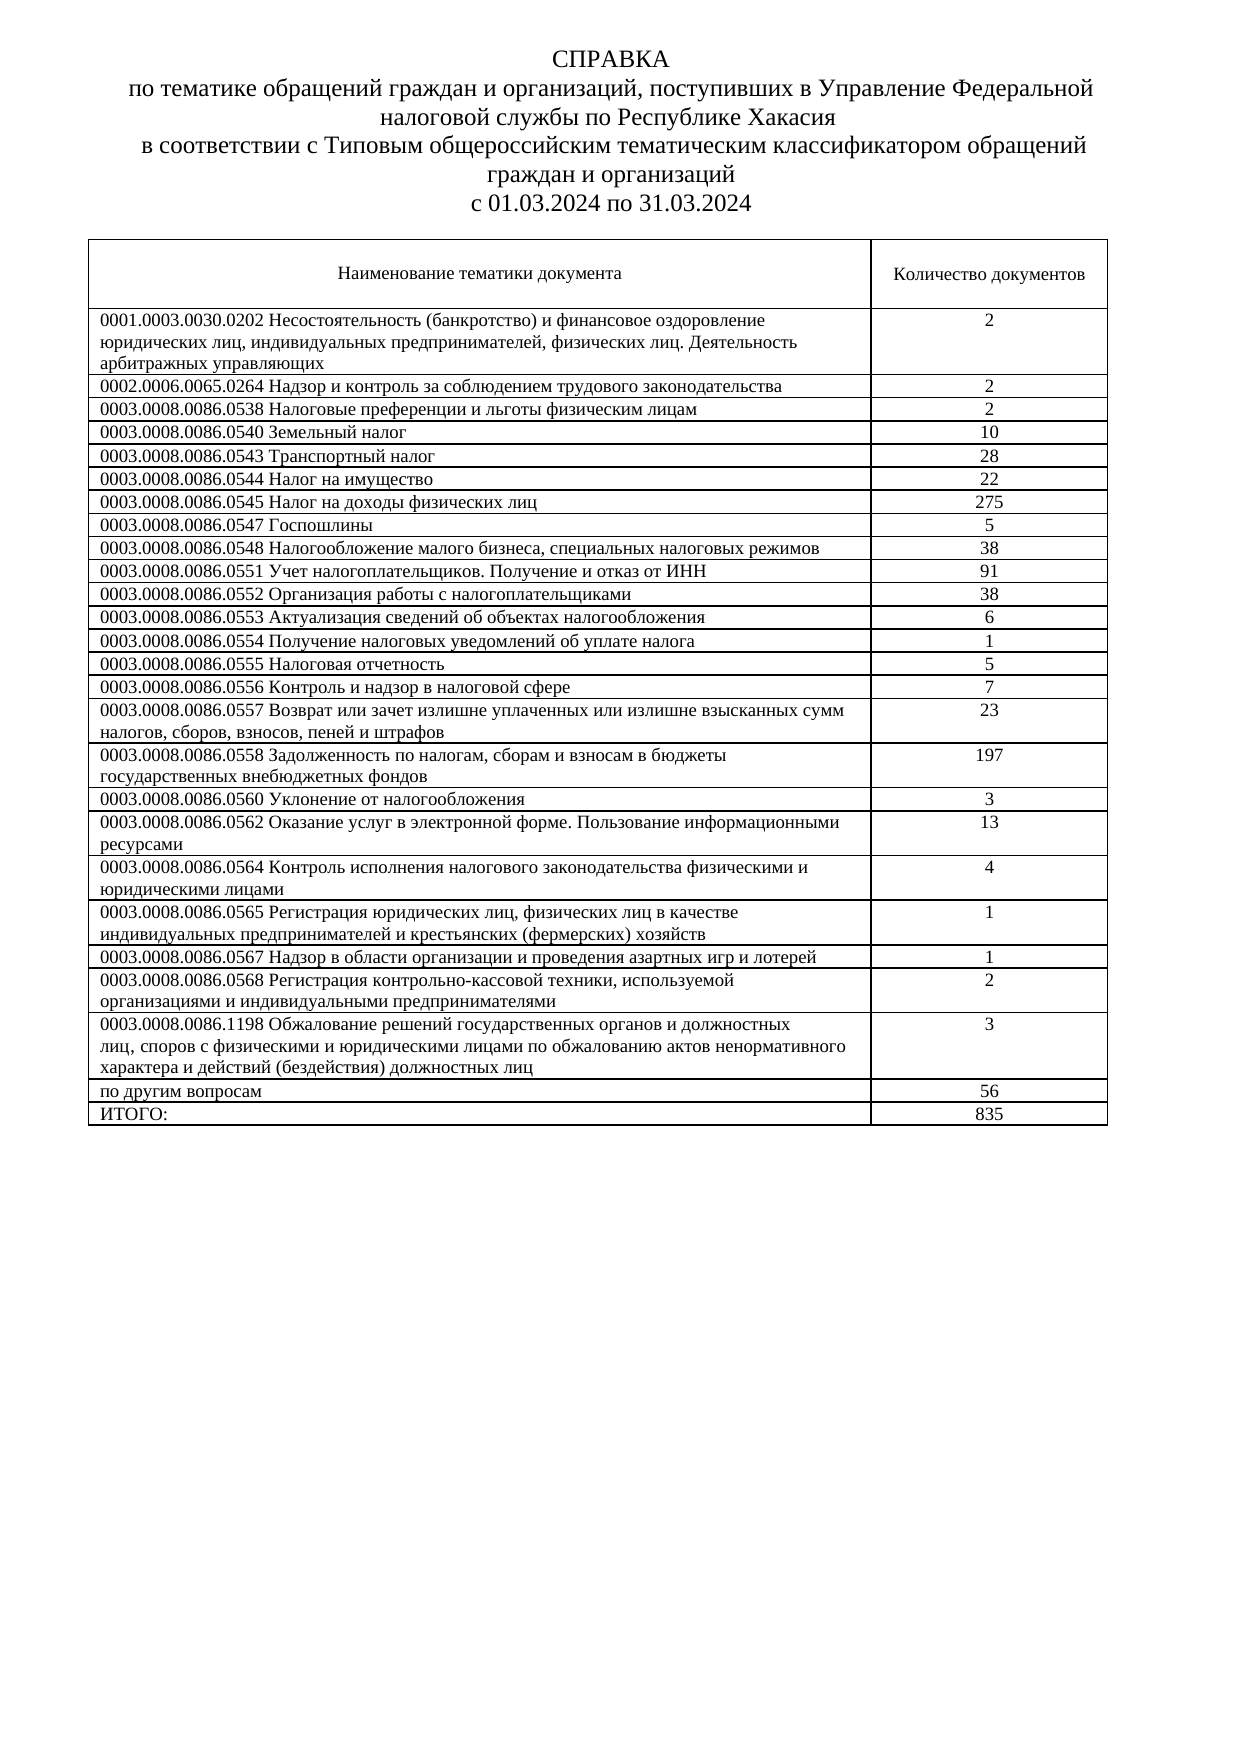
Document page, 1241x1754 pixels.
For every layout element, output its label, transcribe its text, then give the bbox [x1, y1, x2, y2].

table_cell 22 [872, 468, 1107, 489]
table_cell 0003.0008.0086.0567 Надзор в области организации и проведения азартных игр и лотерей [89, 946, 870, 967]
table_cell по другим вопросам [89, 1080, 870, 1101]
table_cell 0003.0008.0086.0552 Организация работы с налогоплательщиками [89, 583, 870, 605]
table_cell 23 [872, 699, 1107, 742]
table_cell 0003.0008.0086.0564 Контроль исполнения налогового законодательства физическими и юридическими лицами [89, 856, 870, 899]
table_cell 0003.0008.0086.0543 Транспортный налог [89, 445, 870, 466]
table_header Наименование тематики документа [89, 240, 870, 307]
text СПРАВКА [103, 44, 1118, 73]
table_cell 0003.0008.0086.0554 Получение налоговых уведомлений об уплате налога [89, 630, 870, 651]
table_cell 0003.0008.0086.0568 Регистрация контрольно-кассовой техники, используемой организациями и индивидуальными предпринимателями [89, 969, 870, 1012]
table_cell 0003.0008.0086.0551 Учет налогоплательщиков. Получение и отказ от ИНН [89, 560, 870, 582]
table_cell 91 [872, 560, 1107, 582]
table_cell 4 [872, 856, 1107, 899]
table_cell 13 [872, 812, 1107, 854]
table_cell 197 [872, 744, 1107, 787]
table_cell 0003.0008.0086.0538 Налоговые преференции и льготы физическим лицам [89, 398, 870, 420]
text по тематике обращений граждан и организаций, поступивших в Управление Федеральной налоговой службы по Республике Хакасия в соответствии с Типовым общероссийским тематическим классификатором обращений граждан и организаций [103, 73, 1118, 188]
table_cell 3 [872, 788, 1107, 810]
table_cell 5 [872, 653, 1107, 674]
table_cell 835 [872, 1103, 1107, 1124]
table_cell 2 [872, 309, 1107, 374]
table_cell 1 [872, 901, 1107, 944]
table_cell 5 [872, 514, 1107, 536]
table_header Количество документов [872, 240, 1107, 307]
text c 01.03.2024 по 31.03.2024 [103, 188, 1118, 217]
table_cell 38 [872, 537, 1107, 559]
table_cell 56 [872, 1080, 1107, 1101]
table_cell 0003.0008.0086.0560 Уклонение от налогообложения [89, 788, 870, 810]
table_cell 0003.0008.0086.0547 Госпошлины [89, 514, 870, 536]
table_cell 6 [872, 607, 1107, 628]
table_cell 1 [872, 630, 1107, 651]
table_cell 0003.0008.0086.0556 Контроль и надзор в налоговой сфере [89, 676, 870, 697]
table_cell 0003.0008.0086.1198 Обжалование решений государственных органов и должностных лиц‚ споров с физическими и юридическими лицами по обжалованию актов ненормативного характера и действий (бездействия) должностных лиц [89, 1013, 870, 1078]
table_cell 0001.0003.0030.0202 Несостоятельность (банкротство) и финансовое оздоровление юридических лиц, индивидуальных предпринимателей, физических лиц. Деятельность арбитражных управляющих [89, 309, 870, 374]
table_cell 2 [872, 398, 1107, 420]
table_cell 10 [872, 422, 1107, 443]
table_cell 275 [872, 491, 1107, 512]
table_cell 3 [872, 1013, 1107, 1078]
table_cell 0003.0008.0086.0548 Налогообложение малого бизнеса, специальных налоговых режимов [89, 537, 870, 559]
table_cell ИТОГО: [89, 1103, 870, 1124]
table_cell 1 [872, 946, 1107, 967]
table_cell 0003.0008.0086.0544 Налог на имущество [89, 468, 870, 489]
table_cell 0003.0008.0086.0540 Земельный налог [89, 422, 870, 443]
table_cell 0002.0006.0065.0264 Надзор и контроль за соблюдением трудового законодательства [89, 375, 870, 397]
table_cell 0003.0008.0086.0565 Регистрация юридических лиц, физических лиц в качестве индивидуальных предпринимателей и крестьянских (фермерских) хозяйств [89, 901, 870, 944]
table_cell 2 [872, 969, 1107, 1012]
table_cell 0003.0008.0086.0562 Оказание услуг в электронной форме. Пользование информационными ресурсами [89, 812, 870, 854]
table_cell 0003.0008.0086.0553 Актуализация сведений об объектах налогообложения [89, 607, 870, 628]
table_cell 0003.0008.0086.0557 Возврат или зачет излишне уплаченных или излишне взысканных сумм налогов, сборов, взносов, пеней и штрафов [89, 699, 870, 742]
table_cell 0003.0008.0086.0558 Задолженность по налогам, сборам и взносам в бюджеты государственных внебюджетных фондов [89, 744, 870, 787]
table_cell 0003.0008.0086.0555 Налоговая отчетность [89, 653, 870, 674]
table_cell 2 [872, 375, 1107, 397]
table_cell 7 [872, 676, 1107, 697]
table_cell 28 [872, 445, 1107, 466]
table_cell 0003.0008.0086.0545 Налог на доходы физических лиц [89, 491, 870, 512]
table_cell 38 [872, 583, 1107, 605]
